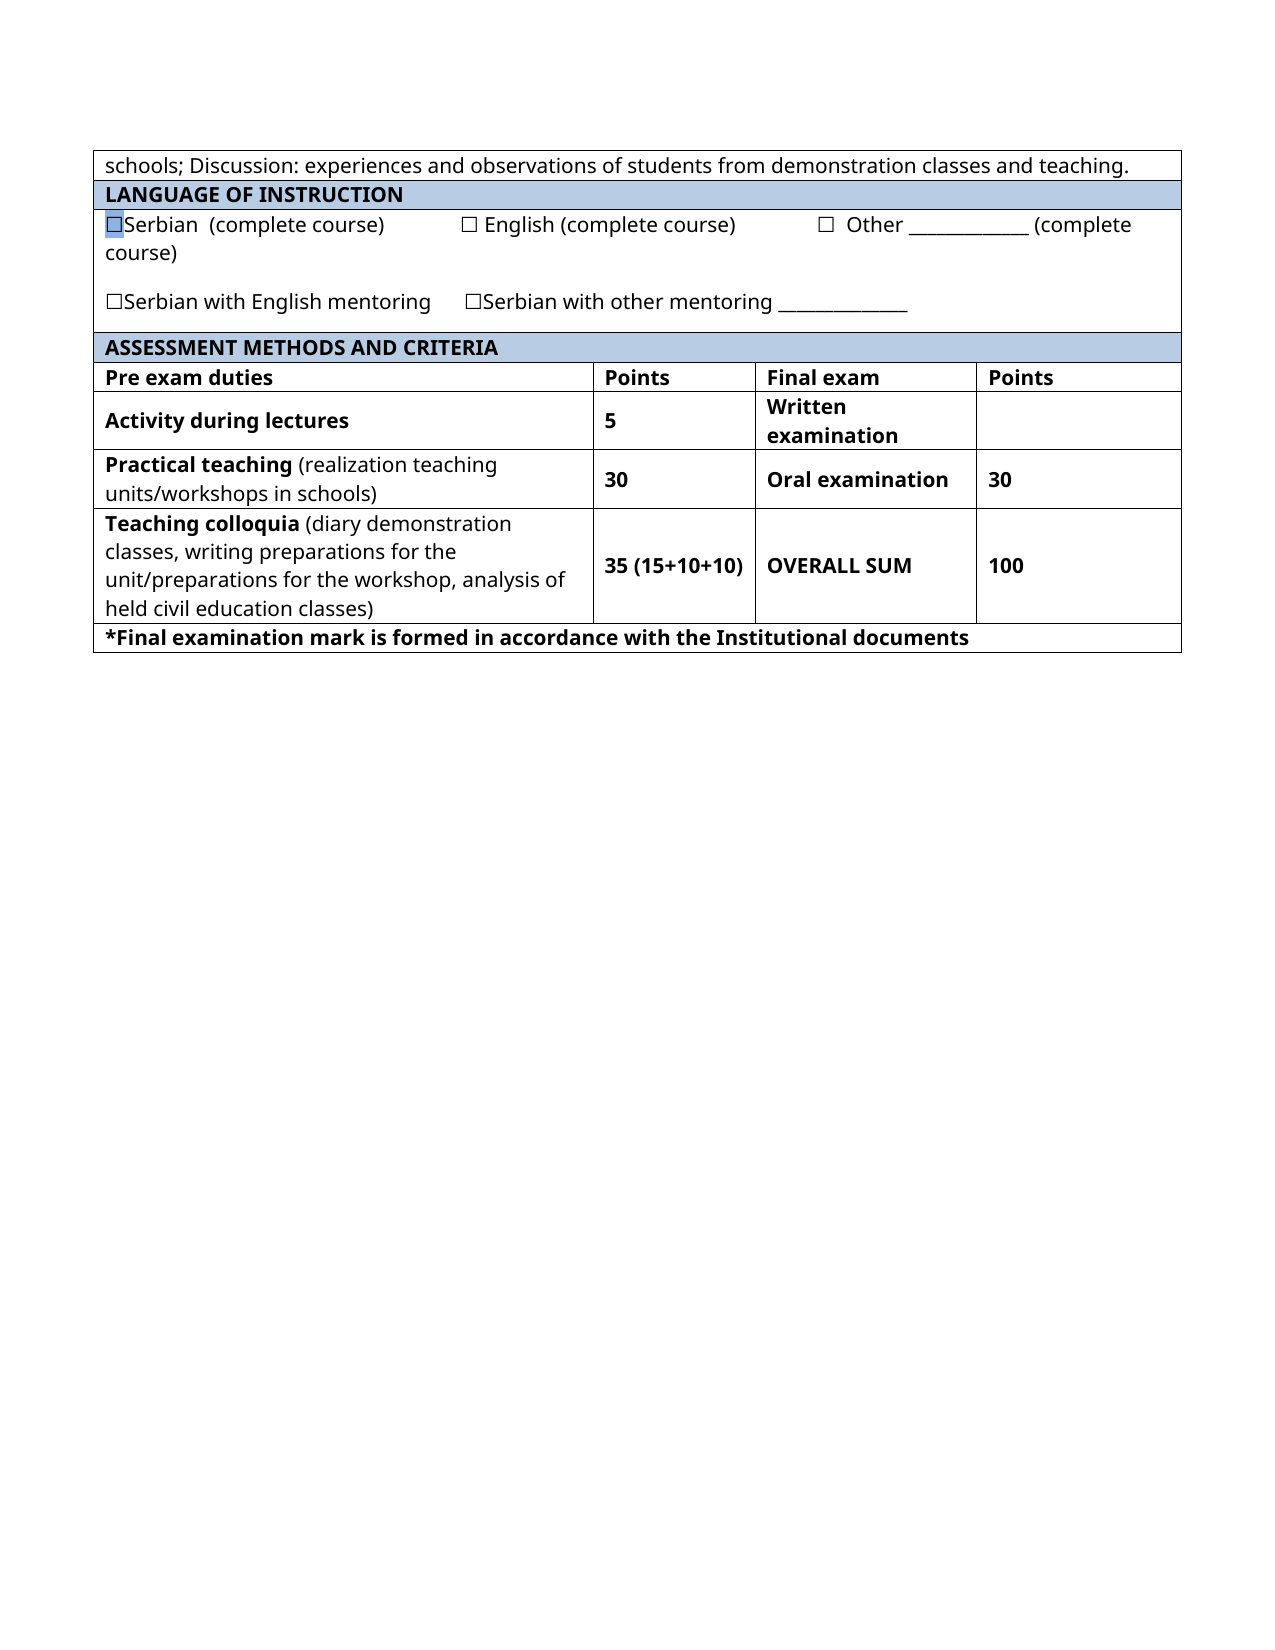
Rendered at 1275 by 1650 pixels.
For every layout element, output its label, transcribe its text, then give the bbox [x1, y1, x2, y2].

table_cell ASSESSMENT METHODS AND CRITERIA [94, 333, 1181, 362]
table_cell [94, 151, 1181, 179]
table_cell Serbian (complete course) English (complete course) Other _____________ (complete course) Serbian with English mentoring Serbian with other mentoring ______________ [94, 210, 1181, 332]
table_cell Points [977, 363, 1181, 391]
table_cell *Final examination mark is formed in accordance with the Institutional documents [94, 624, 1181, 652]
table_cell Pre exam duties [94, 363, 593, 391]
table_cell 30 [977, 450, 1181, 508]
table_cell 5 [594, 392, 755, 449]
table_cell Points [594, 363, 755, 391]
table_cell Written examination [756, 392, 976, 449]
table_cell 100 [977, 509, 1181, 622]
table_cell Oral examination [756, 450, 976, 508]
table_cell 30 [594, 450, 755, 508]
table_cell Practical teaching (realization teaching units/workshops in schools) [94, 450, 593, 508]
table_cell Final exam [756, 363, 976, 391]
table_cell Teaching colloquia (diary demonstration classes, writing preparations for the unit/preparations for the workshop, analysis of held civil education classes) [94, 509, 593, 622]
table_cell 35 (15+10+10) [594, 509, 755, 622]
table_cell LANGUAGE OF INSTRUCTION [94, 181, 1181, 209]
table_cell [977, 392, 1181, 449]
table_cell Activity during lectures [94, 392, 593, 449]
table_cell OVERALL SUM [756, 509, 976, 622]
